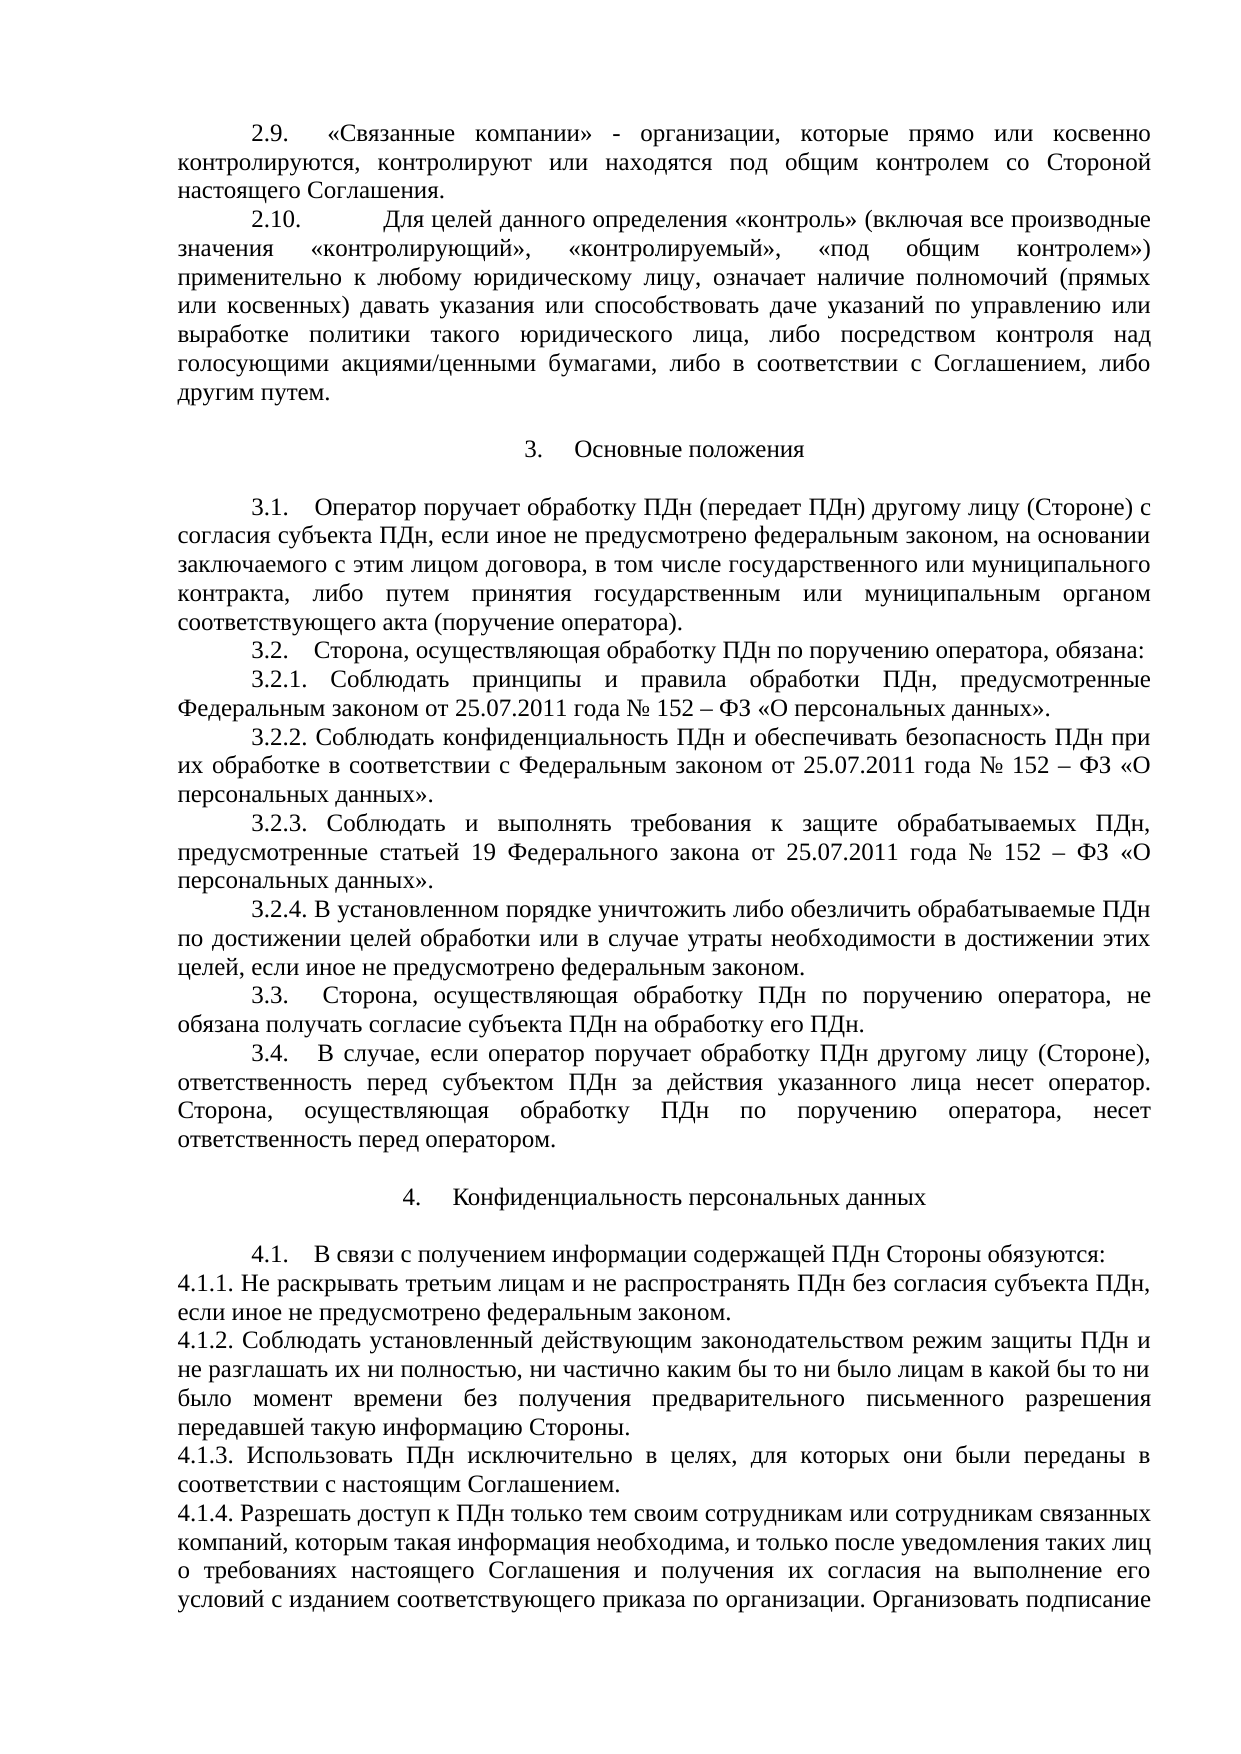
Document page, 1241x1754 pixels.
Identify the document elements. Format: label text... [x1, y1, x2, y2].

text 3.2.3. Соблюдать и выполнять требования к защите обрабатываемых ПДн, предусмотренные статьей 19 Федерального закона от 25.07.2011 года № 152 – ФЗ «О персональных данных». [177, 808, 1152, 894]
text 3. Основные положения [177, 434, 1152, 463]
text 4.1.3. Использовать ПДн исключительно в целях, для которых они были переданы в соответствии с настоящим Соглашением. [177, 1441, 1152, 1498]
text 3.4. В случае, если оператор поручает обработку ПДн другому лицу (Стороне), ответственность перед субъектом ПДн за действия указанного лица несет оператор. Сторона, осуществляющая обработку ПДн по поручению оператора, несет ответственность перед оператором. [177, 1038, 1152, 1153]
text 3.2.1. Соблюдать принципы и правила обработки ПДн, предусмотренные Федеральным законом от 25.07.2011 года № 152 – ФЗ «О персональных данных». [177, 664, 1152, 722]
text 3.2.2. Соблюдать конфиденциальность ПДн и обеспечивать безопасность ПДн при их обработке в соответствии с Федеральным законом от 25.07.2011 года № 152 – ФЗ «О персональных данных». [177, 722, 1152, 808]
text 2.9. «Связанные компании» - организации, которые прямо или косвенно контролируются, контролируют или находятся под общим контролем со Стороной настоящего Соглашения. [177, 118, 1152, 204]
text 3.3. Сторона, осуществляющая обработку ПДн по поручению оператора, не обязана получать согласие субъекта ПДн на обработку его ПДн. [177, 981, 1152, 1038]
text 3.1. Оператор поручает обработку ПДн (передает ПДн) другому лицу (Стороне) с согласия субъекта ПДн, если иное не предусмотрено федеральным законом, на основании заключаемого с этим лицом договора, в том числе государственного или муниципального контракта, либо путем принятия государственным или муниципальным органом соответствующего акта (поручение оператора). [177, 492, 1152, 636]
text 4.1. В связи с получением информации содержащей ПДн Стороны обязуются: [177, 1239, 1152, 1268]
text 3.2. Сторона, осуществляющая обработку ПДн по поручению оператора, обязана: [177, 636, 1152, 664]
text 4.1.1. Не раскрывать третьим лицам и не распространять ПДн без согласия субъекта ПДн, если иное не предусмотрено федеральным законом. [177, 1268, 1152, 1326]
text 3.2.4. В установленном порядке уничтожить либо обезличить обрабатываемые ПДн по достижении целей обработки или в случае утраты необходимости в достижении этих целей, если иное не предусмотрено федеральным законом. [177, 894, 1152, 981]
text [177, 1498, 1152, 1613]
text 4. Конфиденциальность персональных данных [177, 1182, 1152, 1211]
text 4.1.2. Соблюдать установленный действующим законодательством режим защиты ПДн и не разглашать их ни полностью, ни частично каким бы то ни было лицам в какой бы то ни было момент времени без получения предварительного письменного разрешения передавшей такую информацию Стороны. [177, 1326, 1152, 1441]
text 2.10. Для целей данного определения «контроль» (включая все производные значения «контролирующий», «контролируемый», «под общим контролем») применительно к любому юридическому лицу, означает наличие полномочий (прямых или косвенных) давать указания или способствовать даче указаний по управлению или выработке политики такого юридического лица, либо посредством контроля над голосующими акциями/ценными бумагами, либо в соответствии с Соглашением, либо другим путем. [177, 204, 1152, 406]
